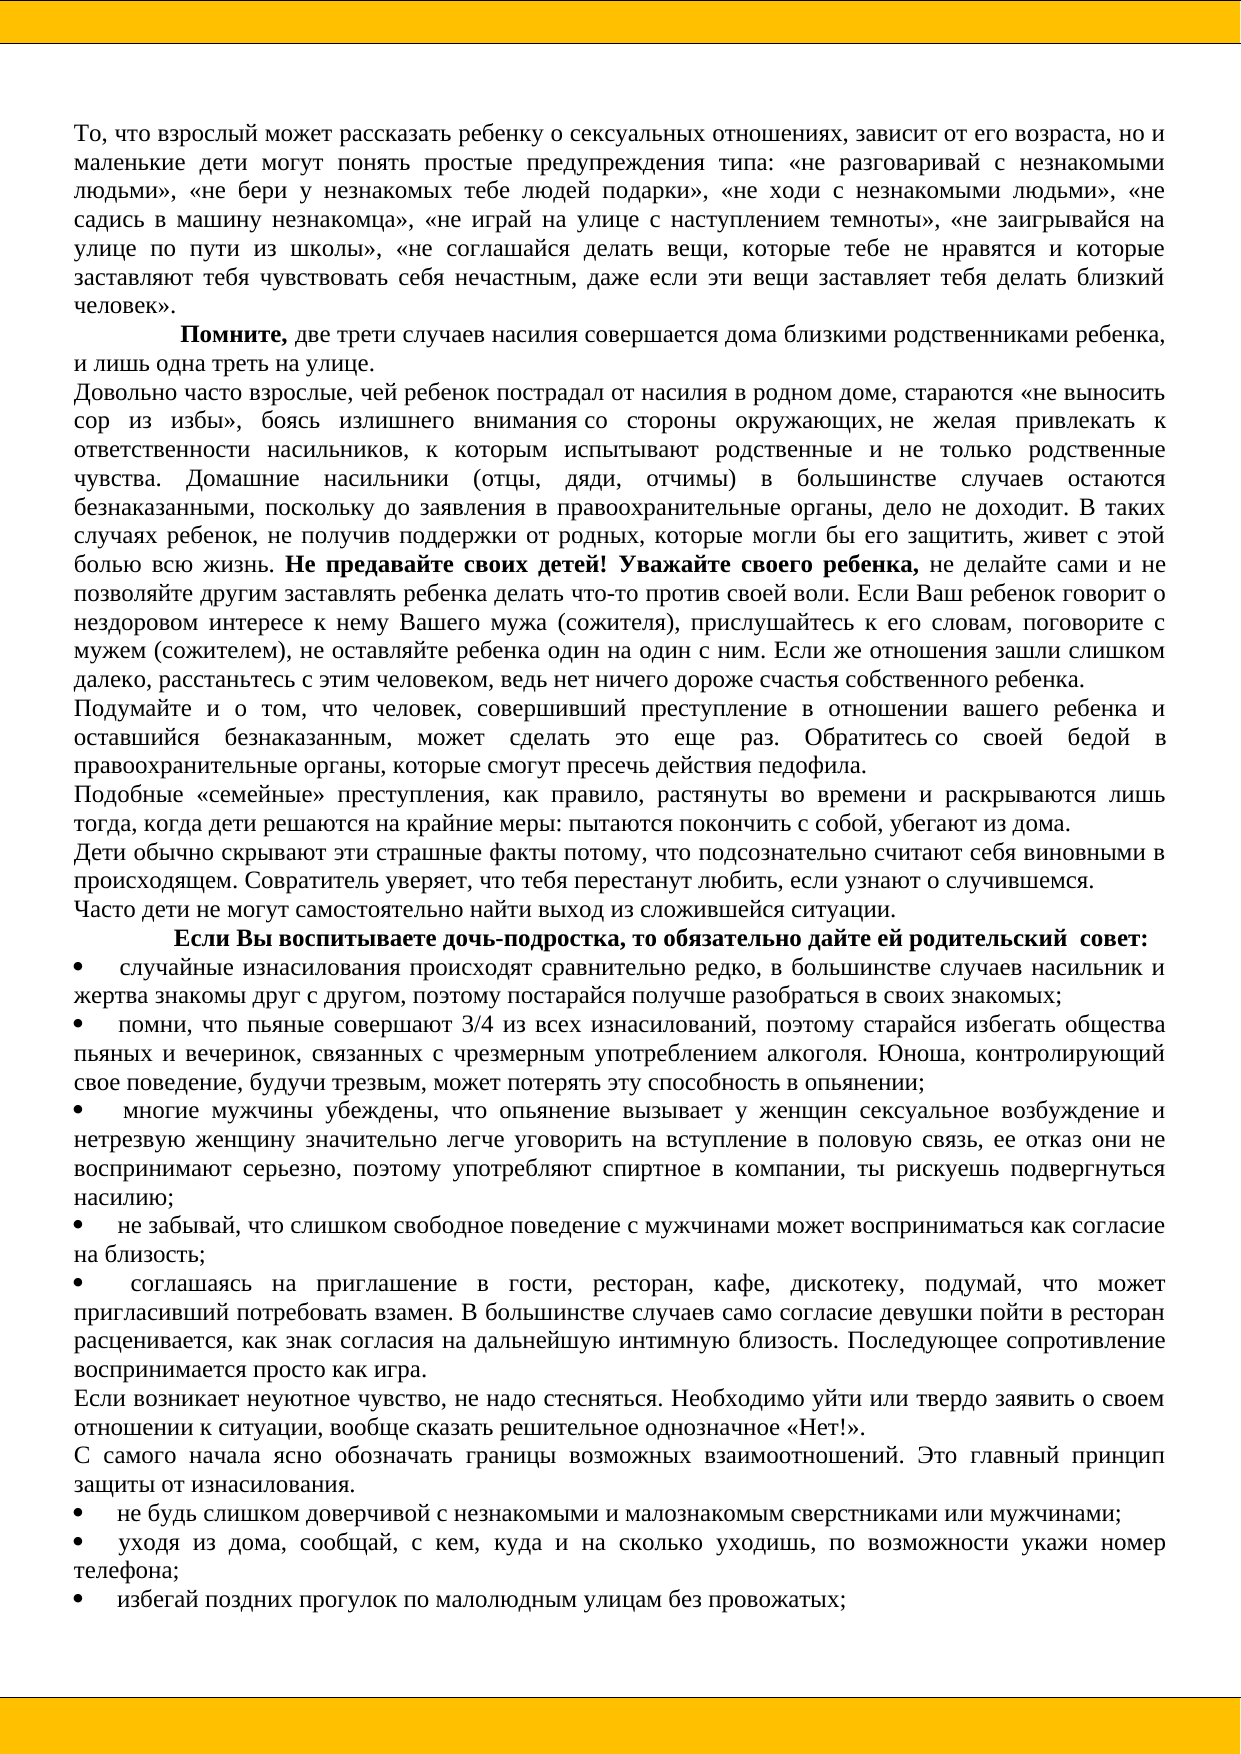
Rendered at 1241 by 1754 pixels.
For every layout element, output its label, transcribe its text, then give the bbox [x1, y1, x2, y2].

text  избегай поздних прогулок по малолюдным улицам без провожатых; [74, 1584, 1167, 1613]
text Если Вы воспитываете дочь-подростка, то обязательно дайте ей родительский совет: [74, 923, 1166, 952]
text  не забывай, что слишком свободное поведение с мужчинами может восприниматься как согласие на близость; [74, 1211, 1167, 1268]
text Подумайте и о том, что человек, совершивший преступление в отношении вашего ребенка и оставшийся безнаказанным, может сделать это еще раз. Обратитесь со своей бедой в правоохранительные органы, которые смогут пресечь действия педофила. [74, 693, 1167, 779]
text  соглашаясь на приглашение в гости, ресторан, кафе, дискотеку, подумай, что может пригласивший потребовать взамен. В большинстве случаев само согласие девушки пойти в ресторан расценивается, как знак согласия на дальнейшую интимную близость. Последующее сопротивление воспринимается просто как игра. [74, 1268, 1167, 1383]
text Довольно часто взрослые, чей ребенок пострадал от насилия в родном доме, стараются «не выносить сор из избы», боясь излишнего внимания со стороны окружающих, не желая привлекать к ответственности насильников, к которым испытывают родственные и не только родственные чувства. Домашние насильники (отцы, дяди, отчимы) в большинстве случаев остаются безнаказанными, поскольку до заявления в правоохранительные органы, дело не доходит. В таких случаях ребенок, не получив поддержки от родных, которые могли бы его защитить, живет с этой болью всю жизнь. Не предавайте своих детей! Уважайте своего ребенка, не делайте сами и не позволяйте другим заставлять ребенка делать что-то против своей воли. Если Ваш ребенок говорит о нездоровом интересе к нему Вашего мужа (сожителя), прислушайтесь к его словам, поговорите с мужем (сожителем), не оставляйте ребенка один на один с ним. Если же отношения зашли слишком далеко, расстаньтесь с этим человеком, ведь нет ничего дороже счастья собственного ребенка. [74, 377, 1167, 693]
text Если возникает неуютное чувство, не надо стесняться. Необходимо уйти или твердо заявить о своем отношении к ситуации, вообще сказать решительное однозначное «Нет!». [74, 1383, 1167, 1441]
text С самого начала ясно обозначать границы возможных взаимоотношений. Это главный принцип защиты от изнасилования. [74, 1441, 1167, 1498]
text  случайные изнасилования происходят сравнительно редко, в большинстве случаев насильник и жертва знакомы друг с другом, поэтому постарайся получше разобраться в своих знакомых; [74, 952, 1167, 1009]
text Часто дети не могут самостоятельно найти выход из сложившейся ситуации. [74, 894, 1167, 923]
list уходя из дома, сообщай, с кем, куда и на сколько уходишь, по возможности укажи номер телефона; [74, 1527, 1167, 1584]
text Дети обычно скрывают эти страшные факты потому, что подсознательно считают себя виновными в происходящем. Совратитель уверяет, что тебя перестанут любить, если узнают о случившемся. [74, 837, 1167, 894]
text Помните, две трети случаев насилия совершается дома близкими родственниками ребенка, и лишь одна треть на улице. [74, 319, 1167, 377]
text  не будь слишком доверчивой с незнакомыми и малознакомым сверстниками или мужчинами; [74, 1498, 1167, 1527]
text Подобные «семейные» преступления, как правило, растянуты во времени и раскрываются лишь тогда, когда дети решаются на крайние меры: пытаются покончить с собой, убегают из дома. [74, 779, 1167, 837]
text То, что взрослый может рассказать ребенку о сексуальных отношениях, зависит от его возраста, но и маленькие дети могут понять простые предупреждения типа: «не разговаривай с незнакомыми людьми», «не бери у незнакомых тебе людей подарки», «не ходи с незнакомыми людьми», «не садись в машину незнакомца», «не играй на улице с наступлением темноты», «не заигрывайся на улице по пути из школы», «не соглашайся делать вещи, которые тебе не нравятся и которые заставляют тебя чувствовать себя нечастным, даже если эти вещи заставляет тебя делать близкий человек». [74, 118, 1166, 319]
list помни, что пьяные совершают 3/4 из всех изнасилований, поэтому старайся избегать общества пьяных и вечеринок, связанных с чрезмерным употреблением алкоголя. Юноша, контролирующий свое поведение, будучи трезвым, может потерять эту способность в опьянении; [74, 1009, 1167, 1096]
text  многие мужчины убеждены, что опьянение вызывает у женщин сексуальное возбуждение и нетрезвую женщину значительно легче уговорить на вступление в половую связь, ее отказ они не воспринимают серьезно, поэтому употребляют спиртное в компании, ты рискуешь подвергнуться насилию; [74, 1096, 1167, 1211]
